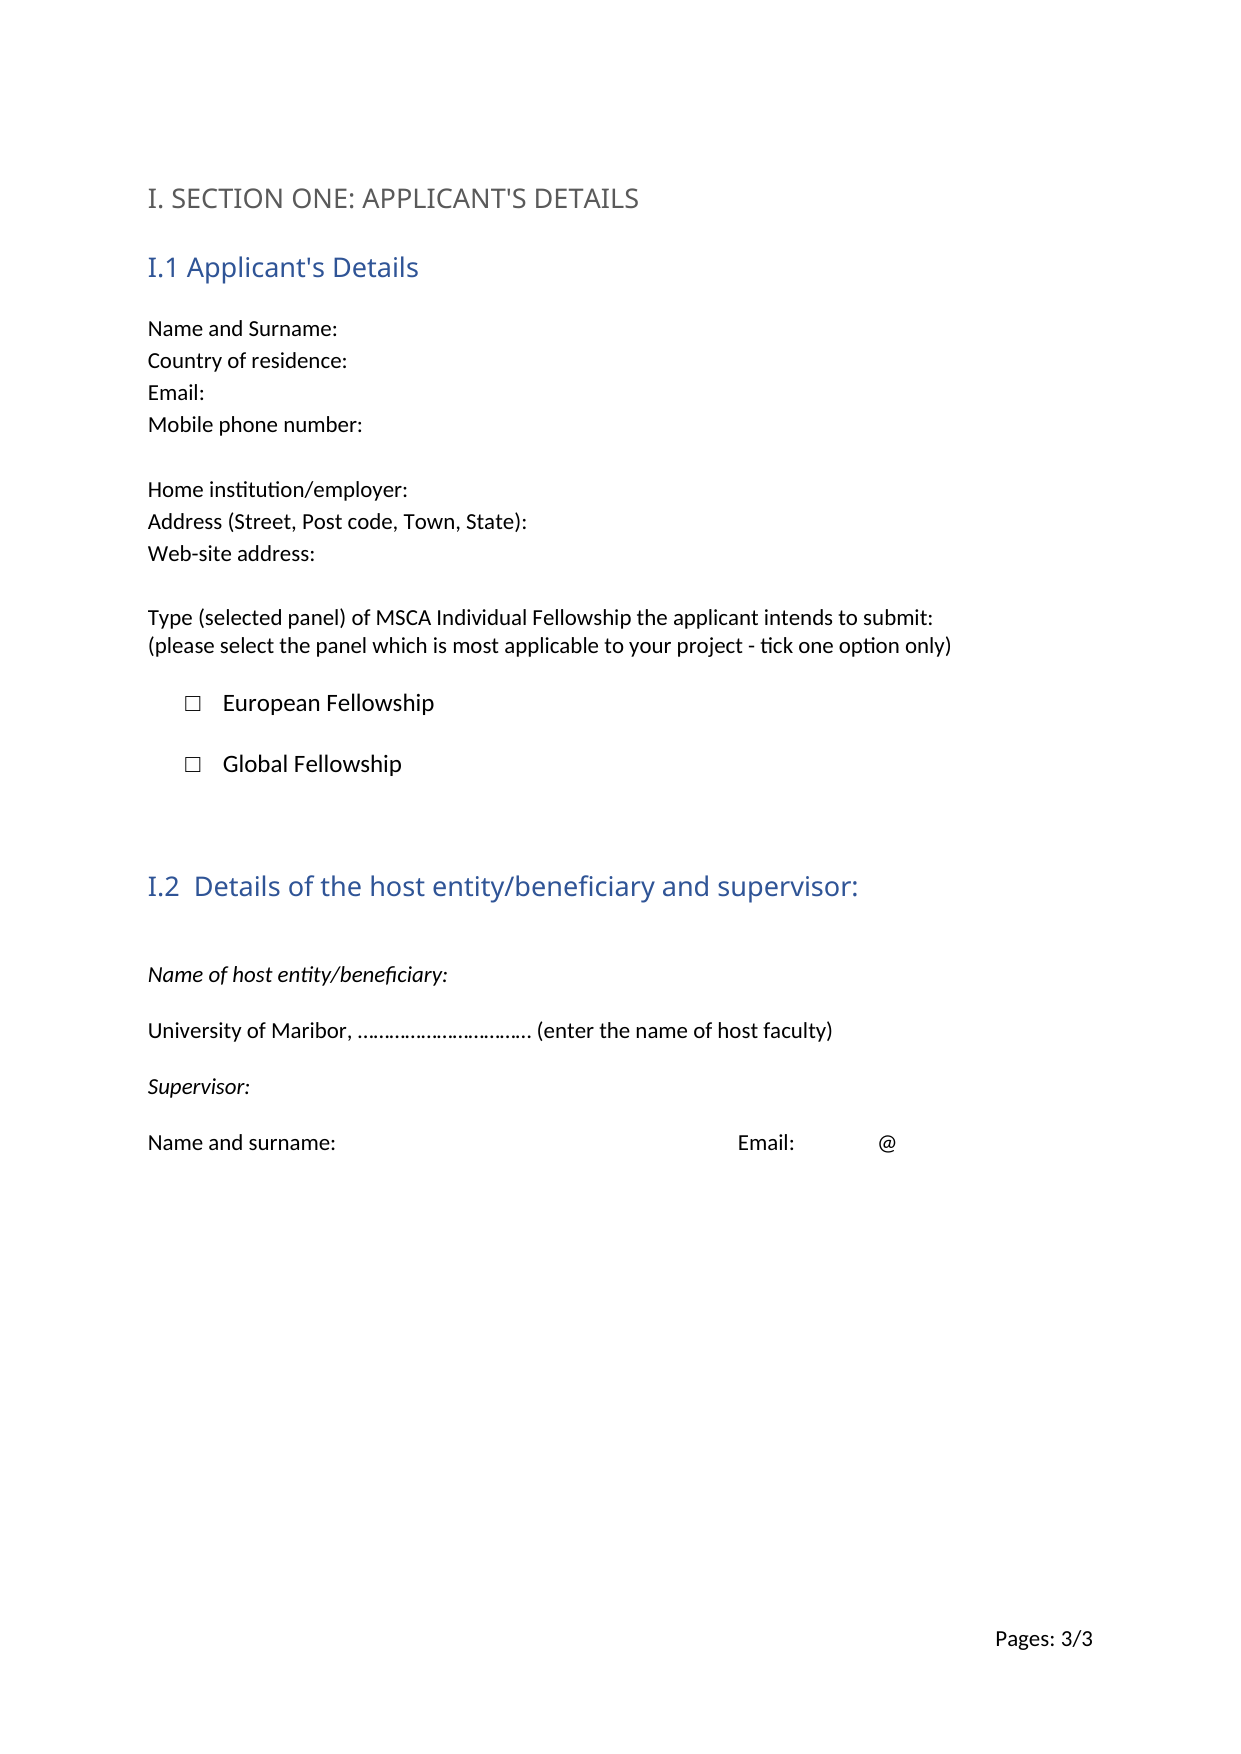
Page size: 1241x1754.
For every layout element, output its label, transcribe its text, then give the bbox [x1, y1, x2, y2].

subtitle I.1 Applicant's Details [148, 249, 1093, 286]
text Name and Surname: [148, 314, 1093, 342]
text University of Maribor, …………………………… (enter the name of host faculty) [148, 1016, 1093, 1044]
text (please select the panel which is most applicable to your project - tick one option only) [148, 631, 1093, 659]
text Name of host entity/beneficiary: [148, 960, 1093, 988]
list European Fellowship [185, 687, 1093, 718]
text Mobile phone number: [148, 410, 1093, 438]
text Web-site address: [148, 539, 1093, 567]
subtitle I. SECTION ONE: APPLICANT'S DETAILS [148, 180, 1093, 217]
text Name and surname: Email: @ [148, 1128, 1093, 1156]
text Supervisor: [148, 1072, 1093, 1100]
subtitle I.2 Details of the host entity/beneficiary and supervisor: [148, 867, 1093, 904]
text Email: [148, 378, 1093, 406]
text Home institution/employer: [148, 475, 1093, 503]
text Country of residence: [148, 346, 1093, 374]
text Type (selected panel) of MSCA Individual Fellowship the applicant intends to submit: [148, 603, 1093, 631]
text Address (Street, Post code, Town, State): [148, 507, 1093, 535]
list Global Fellowship [185, 748, 1093, 779]
